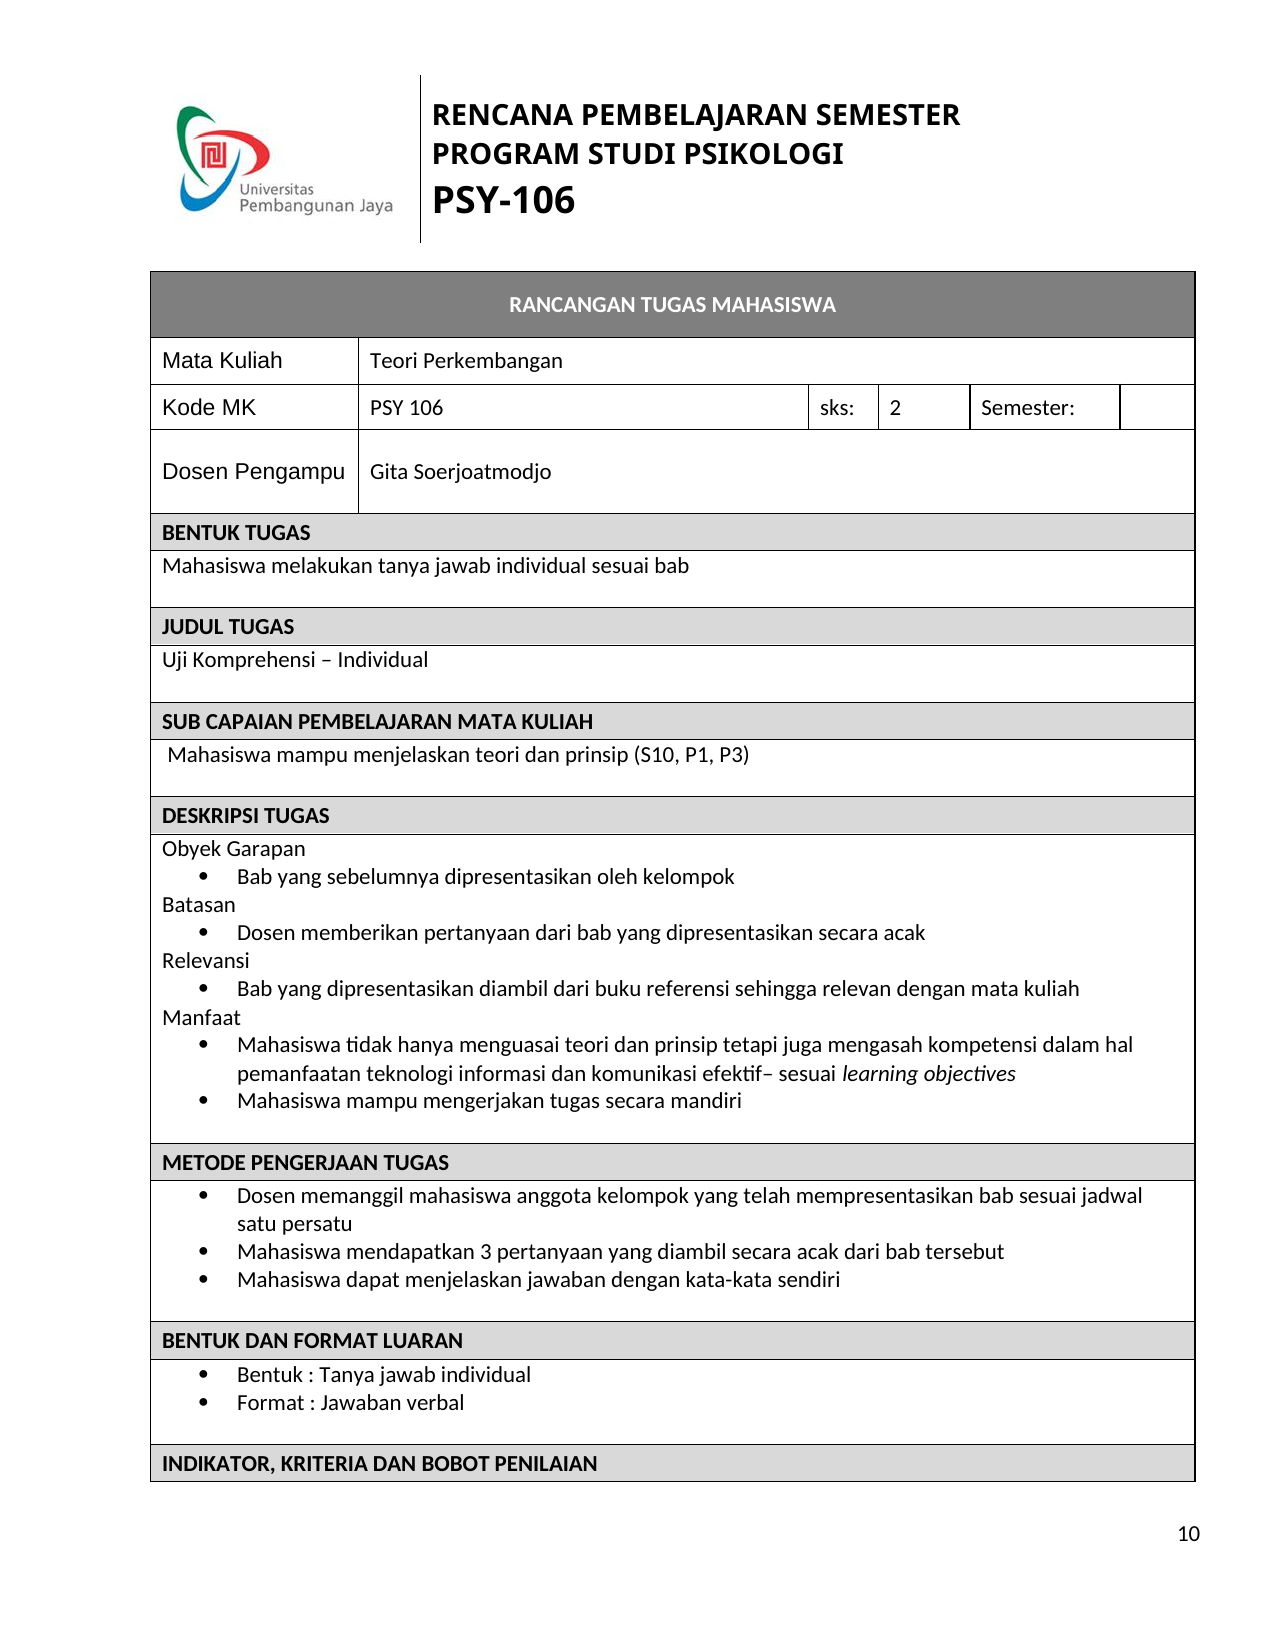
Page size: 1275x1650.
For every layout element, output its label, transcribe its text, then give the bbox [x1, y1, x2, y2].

table_cell INDIKATOR, KRITERIA DAN BOBOT PENILAIAN [151, 1445, 1194, 1481]
table_cell Mata Kuliah [151, 338, 358, 383]
table_cell Dosen Pengampu [151, 430, 358, 513]
table_cell BENTUK DAN FORMAT LUARAN [151, 1322, 1194, 1359]
table_cell SUB CAPAIAN PEMBELAJARAN MATA KULIAH [151, 703, 1194, 739]
table_cell Mahasiswa melakukan tanya jawab individual sesuai bab [151, 551, 1194, 607]
table_cell Semester: [971, 385, 1119, 429]
table_cell Teori Perkembangan [359, 338, 1194, 383]
table_cell sks: [809, 385, 878, 429]
table_cell Mahasiswa mampu menjelaskan teori dan prinsip (S10, P1, P3) [151, 740, 1194, 796]
table_cell PSY 106 [359, 385, 808, 429]
table_cell DESKRIPSI TUGAS [151, 797, 1194, 833]
table_cell JUDUL TUGAS [151, 608, 1194, 644]
table_cell Uji Komprehensi – Individual [151, 646, 1194, 702]
table_cell Bentuk : Tanya jawab individual Format : Jawaban verbal [151, 1360, 1194, 1444]
table_cell Kode MK [151, 385, 358, 429]
table_header RANCANGAN TUGAS MAHASISWA [151, 272, 1194, 337]
table_cell Dosen memanggil mahasiswa anggota kelompok yang telah mempresentasikan bab sesuai jadwal satu persatu Mahasiswa mendapatkan 3 pertanyaan yang diambil secara acak dari bab tersebut Mahasiswa dapat menjelaskan jawaban dengan kata-kata sendiri [151, 1181, 1194, 1321]
table_cell 2 [879, 385, 969, 429]
table_cell [1121, 385, 1194, 429]
table_cell Gita Soerjoatmodjo [359, 430, 1194, 513]
picture [143, 93, 401, 225]
table_cell Obyek Garapan Bab yang sebelumnya dipresentasikan oleh kelompok Batasan Dosen memberikan pertanyaan dari bab yang dipresentasikan secara acak Relevansi Bab yang dipresentasikan diambil dari buku referensi sehingga relevan dengan mata kuliah Manfaat Mahasiswa tidak hanya menguasai teori dan prinsip tetapi juga mengasah kompetensi dalam hal pemanfaatan teknologi informasi dan komunikasi efektif– sesuai learning objectives Mahasiswa mampu mengerjakan tugas secara mandiri [151, 835, 1194, 1143]
table_cell METODE PENGERJAAN TUGAS [151, 1144, 1194, 1180]
table_cell BENTUK TUGAS [151, 514, 1194, 550]
